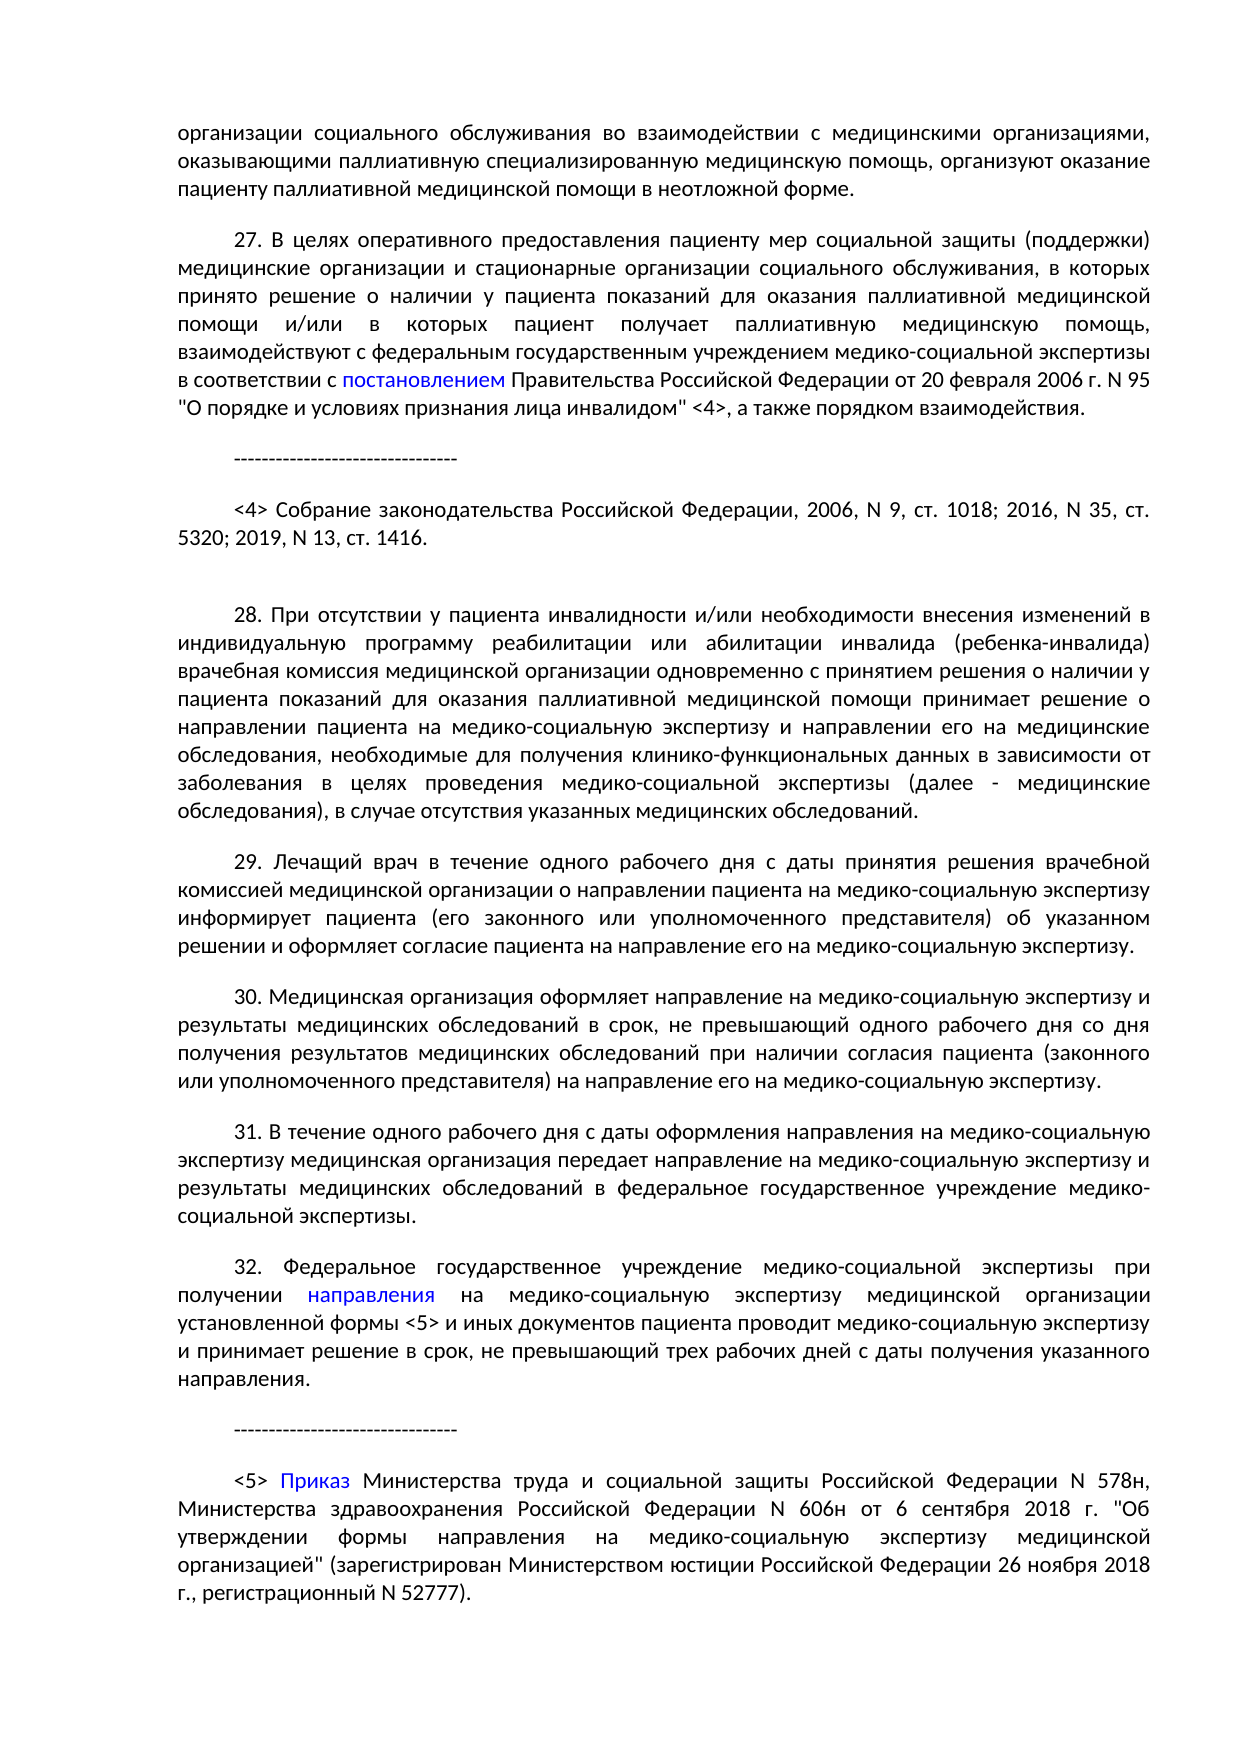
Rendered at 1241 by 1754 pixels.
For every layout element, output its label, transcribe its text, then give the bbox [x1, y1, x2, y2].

text -------------------------------- [177, 1415, 1152, 1443]
text 29. Лечащий врач в течение одного рабочего дня с даты принятия решения врачебной комиссией медицинской организации о направлении пациента на медико-социальную экспертизу информирует пациента (его законного или уполномоченного представителя) об указанном решении и оформляет согласие пациента на направление его на медико-социальную экспертизу. [177, 847, 1152, 959]
text 28. При отсутствии у пациента инвалидности и/или необходимости внесения изменений в индивидуальную программу реабилитации или абилитации инвалида (ребенка-инвалида) врачебная комиссия медицинской организации одновременно с принятием решения о наличии у пациента показаний для оказания паллиативной медицинской помощи принимает решение о направлении пациента на медико-социальную экспертизу и направлении его на медицинские обследования, необходимые для получения клинико-функциональных данных в зависимости от заболевания в целях проведения медико-социальной экспертизы (далее - медицинские обследования), в случае отсутствия указанных медицинских обследований. [177, 600, 1152, 824]
text -------------------------------- [177, 444, 1152, 472]
text 30. Медицинская организация оформляет направление на медико-социальную экспертизу и результаты медицинских обследований в срок, не превышающий одного рабочего дня со дня получения результатов медицинских обследований при наличии согласия пациента (законного или уполномоченного представителя) на направление его на медико-социальную экспертизу. [177, 982, 1152, 1094]
text <4> Собрание законодательства Российской Федерации, 2006, N 9, ст. 1018; 2016, N 35, ст. 5320; 2019, N 13, ст. 1416. [177, 495, 1152, 551]
text 32. Федеральное государственное учреждение медико-социальной экспертизы при получении направления на медико-социальную экспертизу медицинской организации установленной формы <5> и иных документов пациента проводит медико-социальную экспертизу и принимает решение в срок, не превышающий трех рабочих дней с даты получения указанного направления. [177, 1252, 1152, 1392]
text 27. В целях оперативного предоставления пациенту мер социальной защиты (поддержки) медицинские организации и стационарные организации социального обслуживания, в которых принято решение о наличии у пациента показаний для оказания паллиативной медицинской помощи и/или в которых пациент получает паллиативную медицинскую помощь, взаимодействуют с федеральным государственным учреждением медико-социальной экспертизы в соответствии с постановлением Правительства Российской Федерации от 20 февраля 2006 г. N 95 "О порядке и условиях признания лица инвалидом" <4>, а также порядком взаимодействия. [177, 225, 1152, 421]
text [177, 118, 1152, 202]
text 31. В течение одного рабочего дня с даты оформления направления на медико-социальную экспертизу медицинская организация передает направление на медико-социальную экспертизу и результаты медицинских обследований в федеральное государственное учреждение медико-социальной экспертизы. [177, 1117, 1152, 1229]
text <5> Приказ Министерства труда и социальной защиты Российской Федерации N 578н, Министерства здравоохранения Российской Федерации N 606н от 6 сентября 2018 г. "Об утверждении формы направления на медико-социальную экспертизу медицинской организацией" (зарегистрирован Министерством юстиции Российской Федерации 26 ноября 2018 г., регистрационный N 52777). [177, 1466, 1152, 1606]
